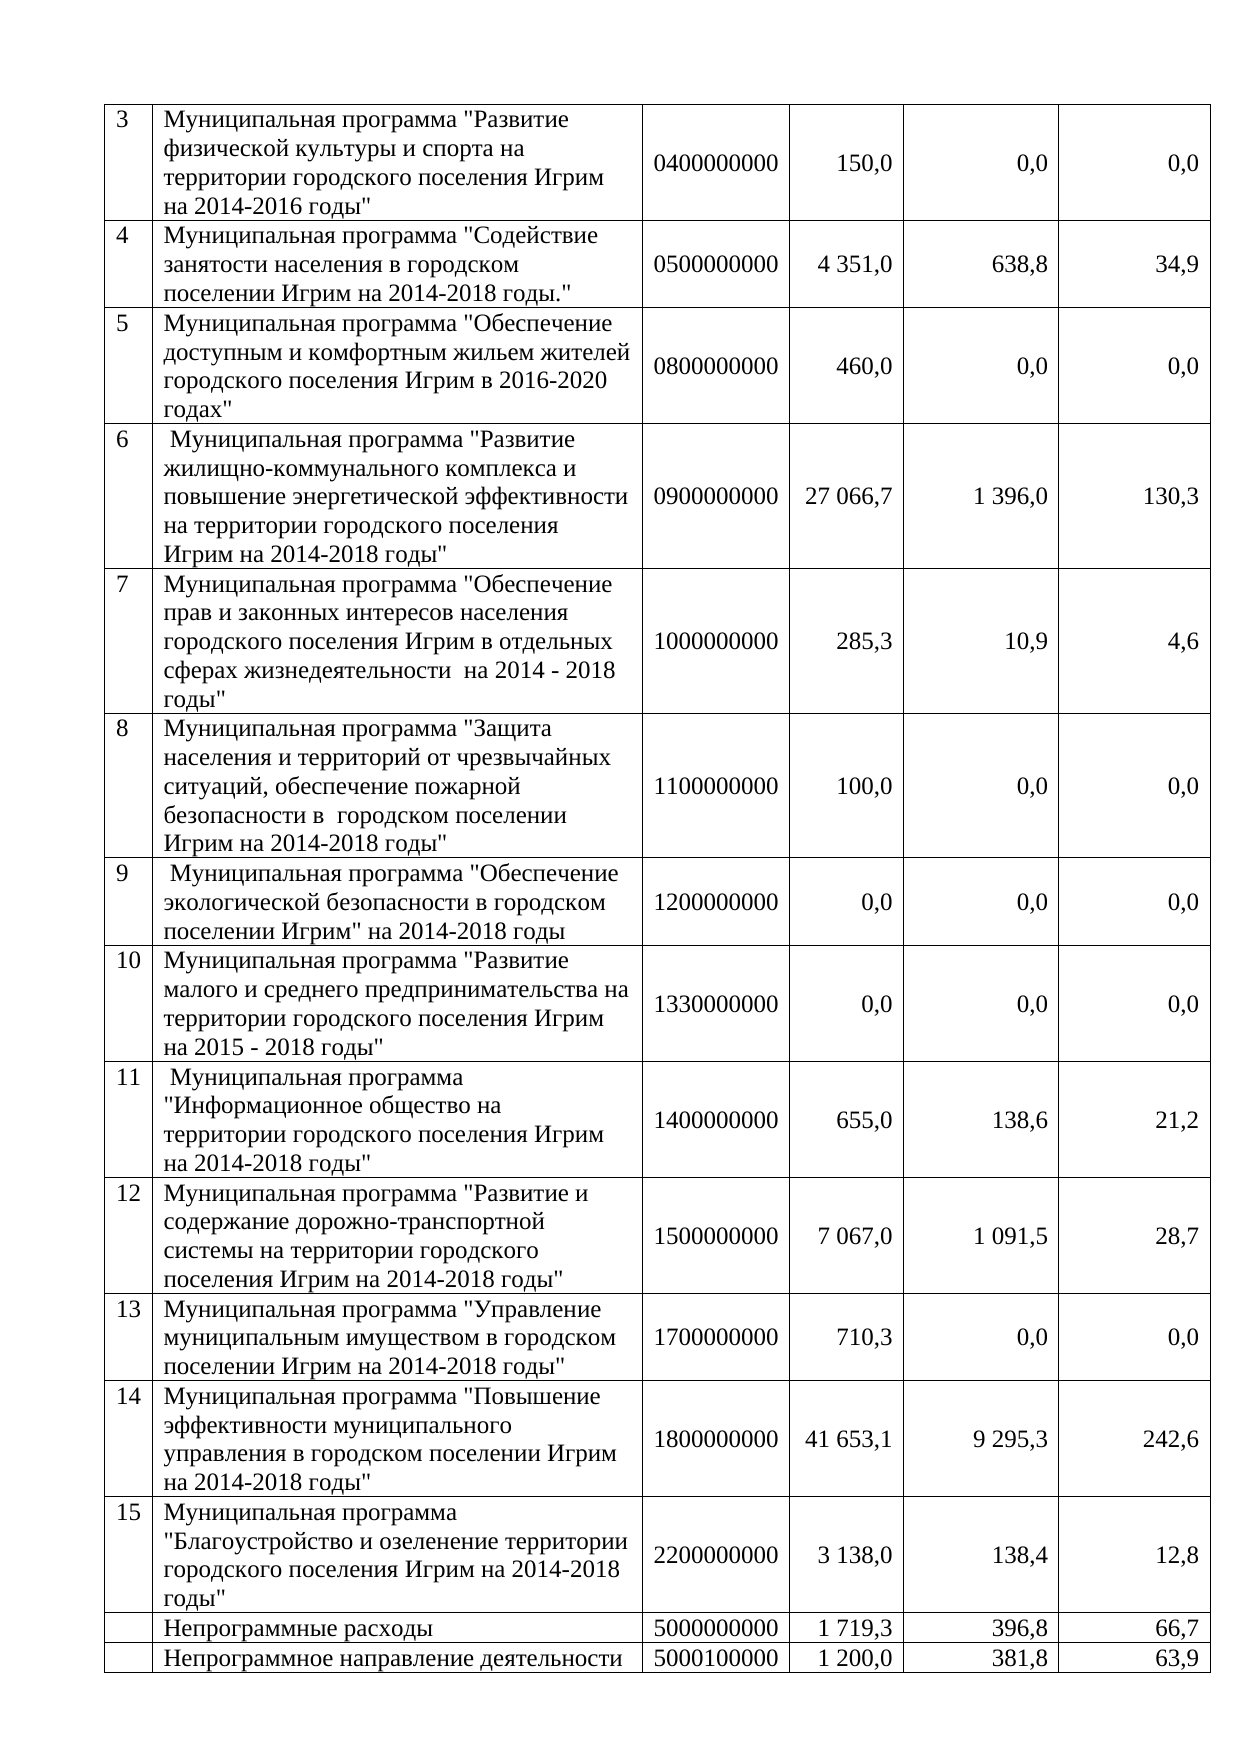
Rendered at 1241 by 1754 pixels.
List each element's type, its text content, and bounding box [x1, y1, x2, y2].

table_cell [153, 1643, 642, 1672]
table_cell 13 [105, 1294, 152, 1380]
table_cell 100,0 [790, 714, 903, 857]
table_cell 0400000000 [643, 105, 789, 219]
table_cell 1700000000 [643, 1294, 789, 1380]
table_cell 138,6 [904, 1062, 1058, 1177]
table_cell 4 [105, 221, 152, 307]
table_cell 10,9 [904, 569, 1058, 712]
table_cell Муниципальная программа "Благоустройство и озеленение территории городского поселения Игрим на 2014-2018 годы" [153, 1497, 642, 1612]
table_cell 12,8 [1059, 1497, 1210, 1612]
table_cell Непрограммные расходы [153, 1613, 642, 1642]
table_cell Муниципальная программа "Развитие малого и среднего предпринимательства на территории городского поселения Игрим на 2015 - 2018 годы" [153, 946, 642, 1061]
table_cell 381,8 [904, 1643, 1058, 1672]
table_cell Муниципальная программа "Содействие занятости населения в городском поселении Игрим на 2014-2018 годы." [153, 221, 642, 307]
table_cell 66,7 [1059, 1613, 1210, 1642]
table_cell 14 [105, 1381, 152, 1496]
table_cell 0,0 [1059, 308, 1210, 423]
table_cell 0500000000 [643, 221, 789, 307]
table_cell 0,0 [904, 946, 1058, 1061]
table_cell 4 351,0 [790, 221, 903, 307]
table_cell 1100000000 [643, 714, 789, 857]
table_cell 5000100000 [643, 1643, 789, 1672]
table_cell 1200000000 [643, 858, 789, 944]
table_cell 285,3 [790, 569, 903, 712]
table_cell 0,0 [790, 946, 903, 1061]
table_cell [105, 1613, 152, 1642]
table_cell 0,0 [1059, 946, 1210, 1061]
table_cell Муниципальная программа "Обеспечение доступным и комфортным жильем жителей городского поселения Игрим в 2016-2020 годах" [153, 308, 642, 423]
table_cell Муниципальная программа "Обеспечение прав и законных интересов населения городского поселения Игрим в отдельных сферах жизнедеятельности на 2014 - 2018 годы" [153, 569, 642, 712]
table_cell 4,6 [1059, 569, 1210, 712]
table_cell 0,0 [904, 714, 1058, 857]
table_cell 396,8 [904, 1613, 1058, 1642]
table_cell 0800000000 [643, 308, 789, 423]
table_cell 5 [105, 308, 152, 423]
table_cell Муниципальная программа "Защита населения и территорий от чрезвычайных ситуаций, обеспечение пожарной безопасности в городском поселении Игрим на 2014-2018 годы" [153, 714, 642, 857]
table_cell 1 396,0 [904, 424, 1058, 568]
table_cell 8 [105, 714, 152, 857]
table_cell 0,0 [1059, 714, 1210, 857]
table_cell 3 138,0 [790, 1497, 903, 1612]
table_cell 0,0 [904, 858, 1058, 944]
table_cell 130,3 [1059, 424, 1210, 568]
table_cell 28,7 [1059, 1178, 1210, 1293]
table_cell 1 091,5 [904, 1178, 1058, 1293]
table_cell 460,0 [790, 308, 903, 423]
table_cell 710,3 [790, 1294, 903, 1380]
table_cell 1 719,3 [790, 1613, 903, 1642]
table_cell 63,9 [1059, 1643, 1210, 1672]
table_cell 655,0 [790, 1062, 903, 1177]
table_cell 10 [105, 946, 152, 1061]
table_cell 5000000000 [643, 1613, 789, 1642]
table_cell Муниципальная программа "Развитие физической культуры и спорта на территории городского поселения Игрим на 2014-2016 годы" [153, 105, 642, 219]
table_cell 242,6 [1059, 1381, 1210, 1496]
table_cell 2200000000 [643, 1497, 789, 1612]
table_cell [105, 1643, 152, 1672]
table_cell 0,0 [1059, 858, 1210, 944]
table_cell Муниципальная программа "Информационное общество на территории городского поселения Игрим на 2014-2018 годы" [153, 1062, 642, 1177]
table_cell 3 [105, 105, 152, 219]
table_cell 21,2 [1059, 1062, 1210, 1177]
table_cell 41 653,1 [790, 1381, 903, 1496]
table_cell 138,4 [904, 1497, 1058, 1612]
table_cell Муниципальная программа "Развитие и содержание дорожно-транспортной системы на территории городского поселения Игрим на 2014-2018 годы" [153, 1178, 642, 1293]
table_cell 0,0 [790, 858, 903, 944]
table_cell 1000000000 [643, 569, 789, 712]
table_cell 0,0 [904, 105, 1058, 219]
table_cell 1 200,0 [790, 1643, 903, 1672]
table_cell 6 [105, 424, 152, 568]
table_cell 12 [105, 1178, 152, 1293]
table_cell 638,8 [904, 221, 1058, 307]
table_cell 1800000000 [643, 1381, 789, 1496]
table_cell 34,9 [1059, 221, 1210, 307]
table_cell 0,0 [904, 308, 1058, 423]
table_cell Муниципальная программа "Развитие жилищно-коммунального комплекса и повышение энергетической эффективности на территории городского поселения Игрим на 2014-2018 годы" [153, 424, 642, 568]
table_cell 7 067,0 [790, 1178, 903, 1293]
table_cell 0,0 [1059, 1294, 1210, 1380]
table_cell 1500000000 [643, 1178, 789, 1293]
table_cell 7 [105, 569, 152, 712]
table_cell 150,0 [790, 105, 903, 219]
table_cell 0,0 [1059, 105, 1210, 219]
table_cell 9 295,3 [904, 1381, 1058, 1496]
table_cell 0900000000 [643, 424, 789, 568]
table_cell Муниципальная программа "Повышение эффективности муниципального управления в городском поселении Игрим на 2014-2018 годы" [153, 1381, 642, 1496]
table_cell 15 [105, 1497, 152, 1612]
table_cell Муниципальная программа "Управление муниципальным имуществом в городском поселении Игрим на 2014-2018 годы" [153, 1294, 642, 1380]
table_cell Муниципальная программа "Обеспечение экологической безопасности в городском поселении Игрим" на 2014-2018 годы [153, 858, 642, 944]
table_cell 1330000000 [643, 946, 789, 1061]
table_cell 27 066,7 [790, 424, 903, 568]
table_cell 9 [105, 858, 152, 944]
table_cell 1400000000 [643, 1062, 789, 1177]
table_cell 11 [105, 1062, 152, 1177]
table_cell 0,0 [904, 1294, 1058, 1380]
